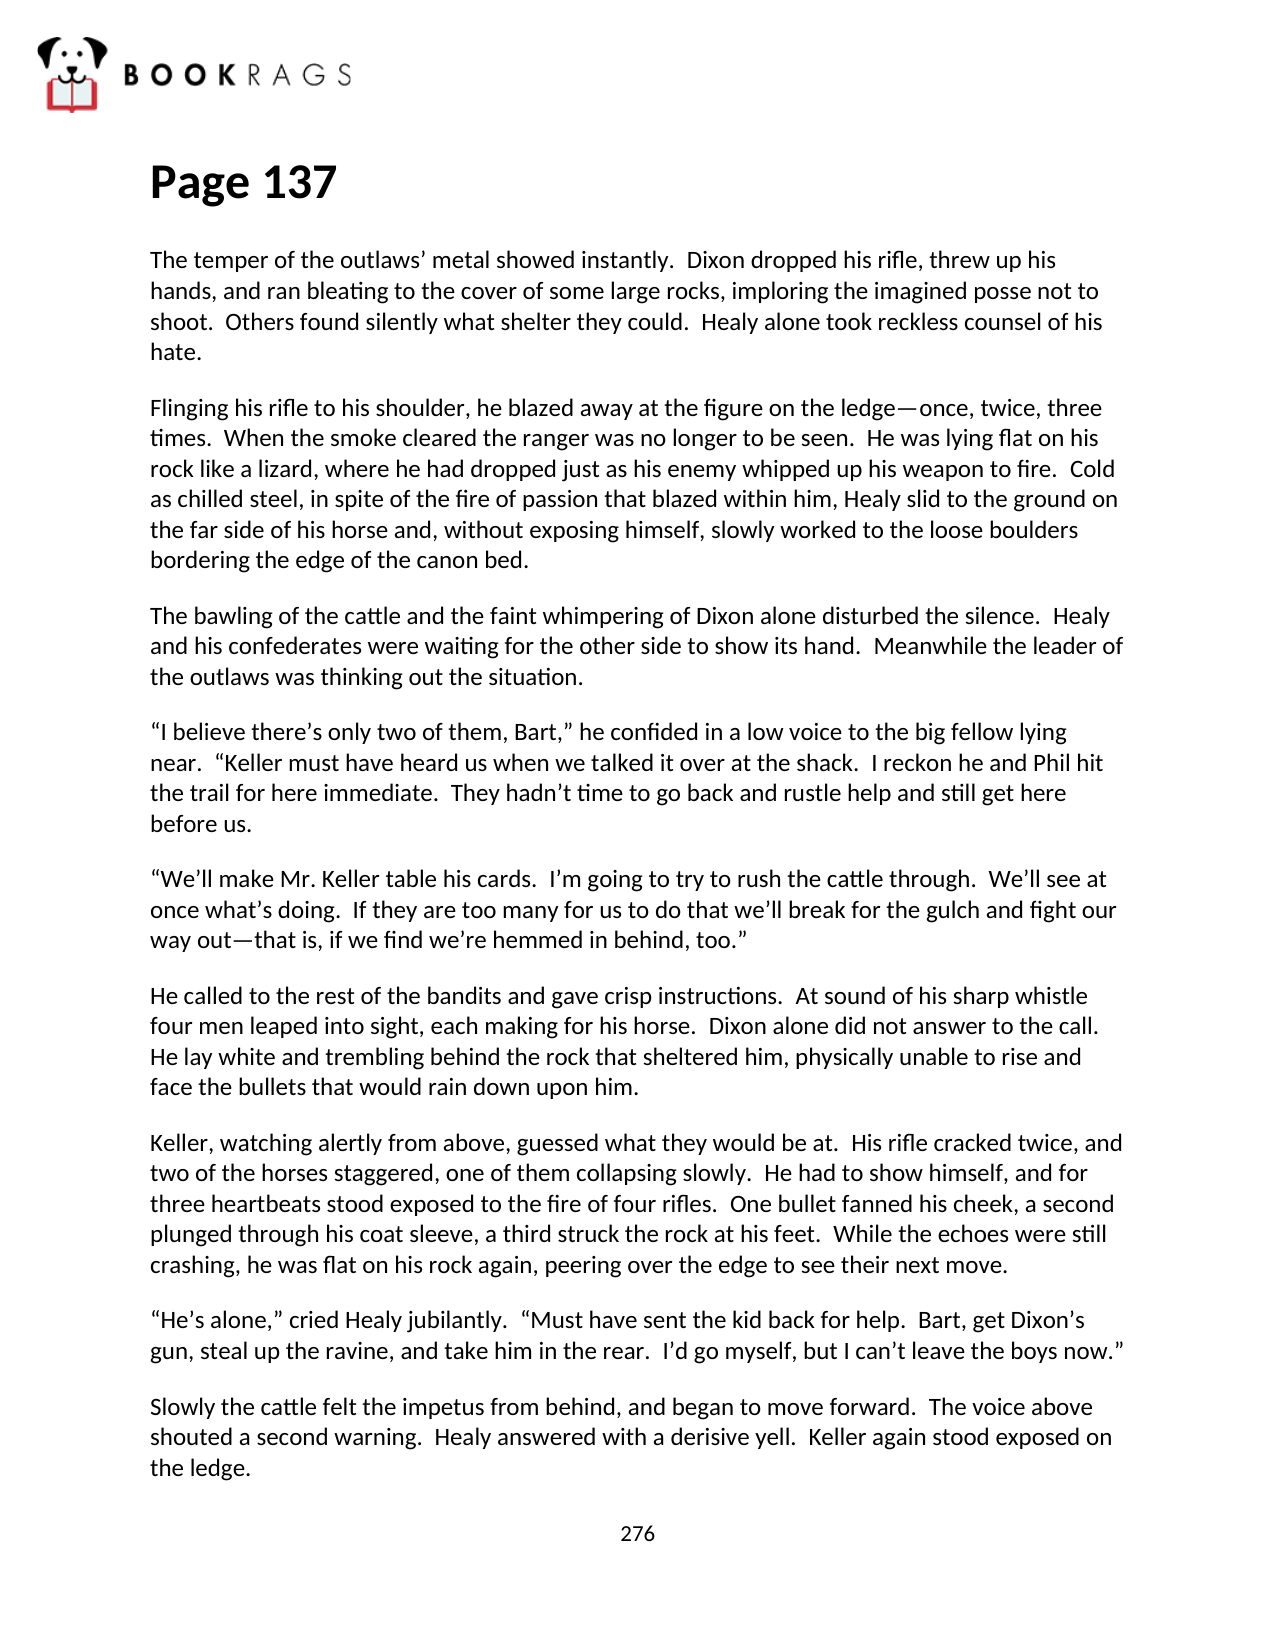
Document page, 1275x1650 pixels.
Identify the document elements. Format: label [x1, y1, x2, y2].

picture [37, 37, 351, 113]
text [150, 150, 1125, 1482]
